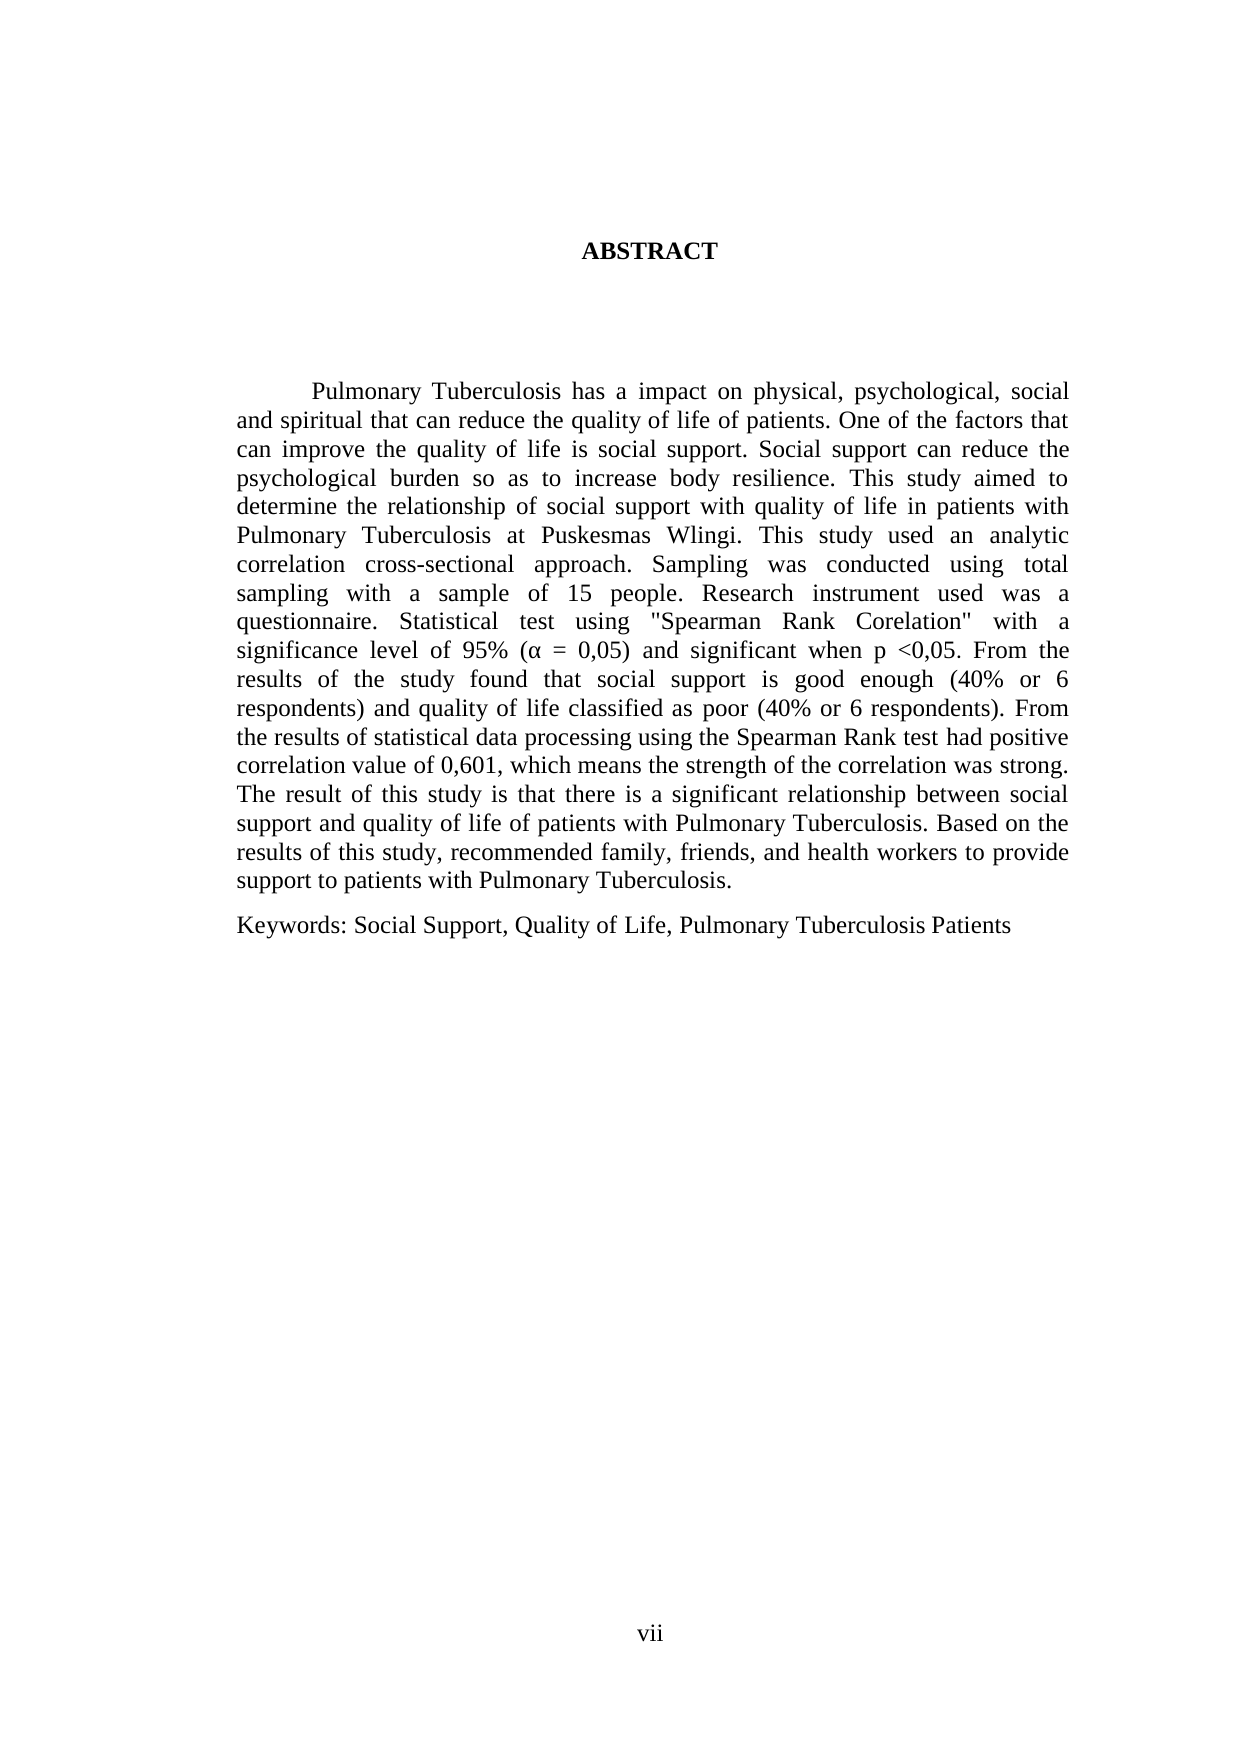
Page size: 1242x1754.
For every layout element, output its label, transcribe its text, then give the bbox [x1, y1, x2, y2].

text vii [632, 1618, 668, 1647]
text Keywords: Social Support, Quality of Life, Pulmonary Tuberculosis Patients [236, 911, 1077, 938]
text Pulmonary Tuberculosis has a impact on physical, psychological, social and spiritual that can reduce the quality of life of patients. One of the factors that can improve the quality of life is social support. Social support can reduce the psychological burden so as to increase body resilience. This study aimed to determine the relationship of social support with quality of life in patients with Pulmonary Tuberculosis at Puskesmas Wlingi. This study used an analytic correlation cross-sectional approach. Sampling was conducted using total sampling with a sample of 15 people. Research instrument used was a questionnaire. Statistical test using "Spearman Rank Corelation" with a significance level of 95% (α = 0,05) and significant when p <0,05. From the results of the study found that social support is good enough (40% or 6 respondents) and quality of life classified as poor (40% or 6 respondents). From the results of statistical data processing using the Spearman Rank test had positive correlation value of 0,601, which means the strength of the correlation was strong. The result of this study is that there is a significant relationship between social support and quality of life of patients with Pulmonary Tuberculosis. Based on the results of this study, recommended family, friends, and health workers to provide support to patients with Pulmonary Tuberculosis. [236, 376, 1069, 894]
